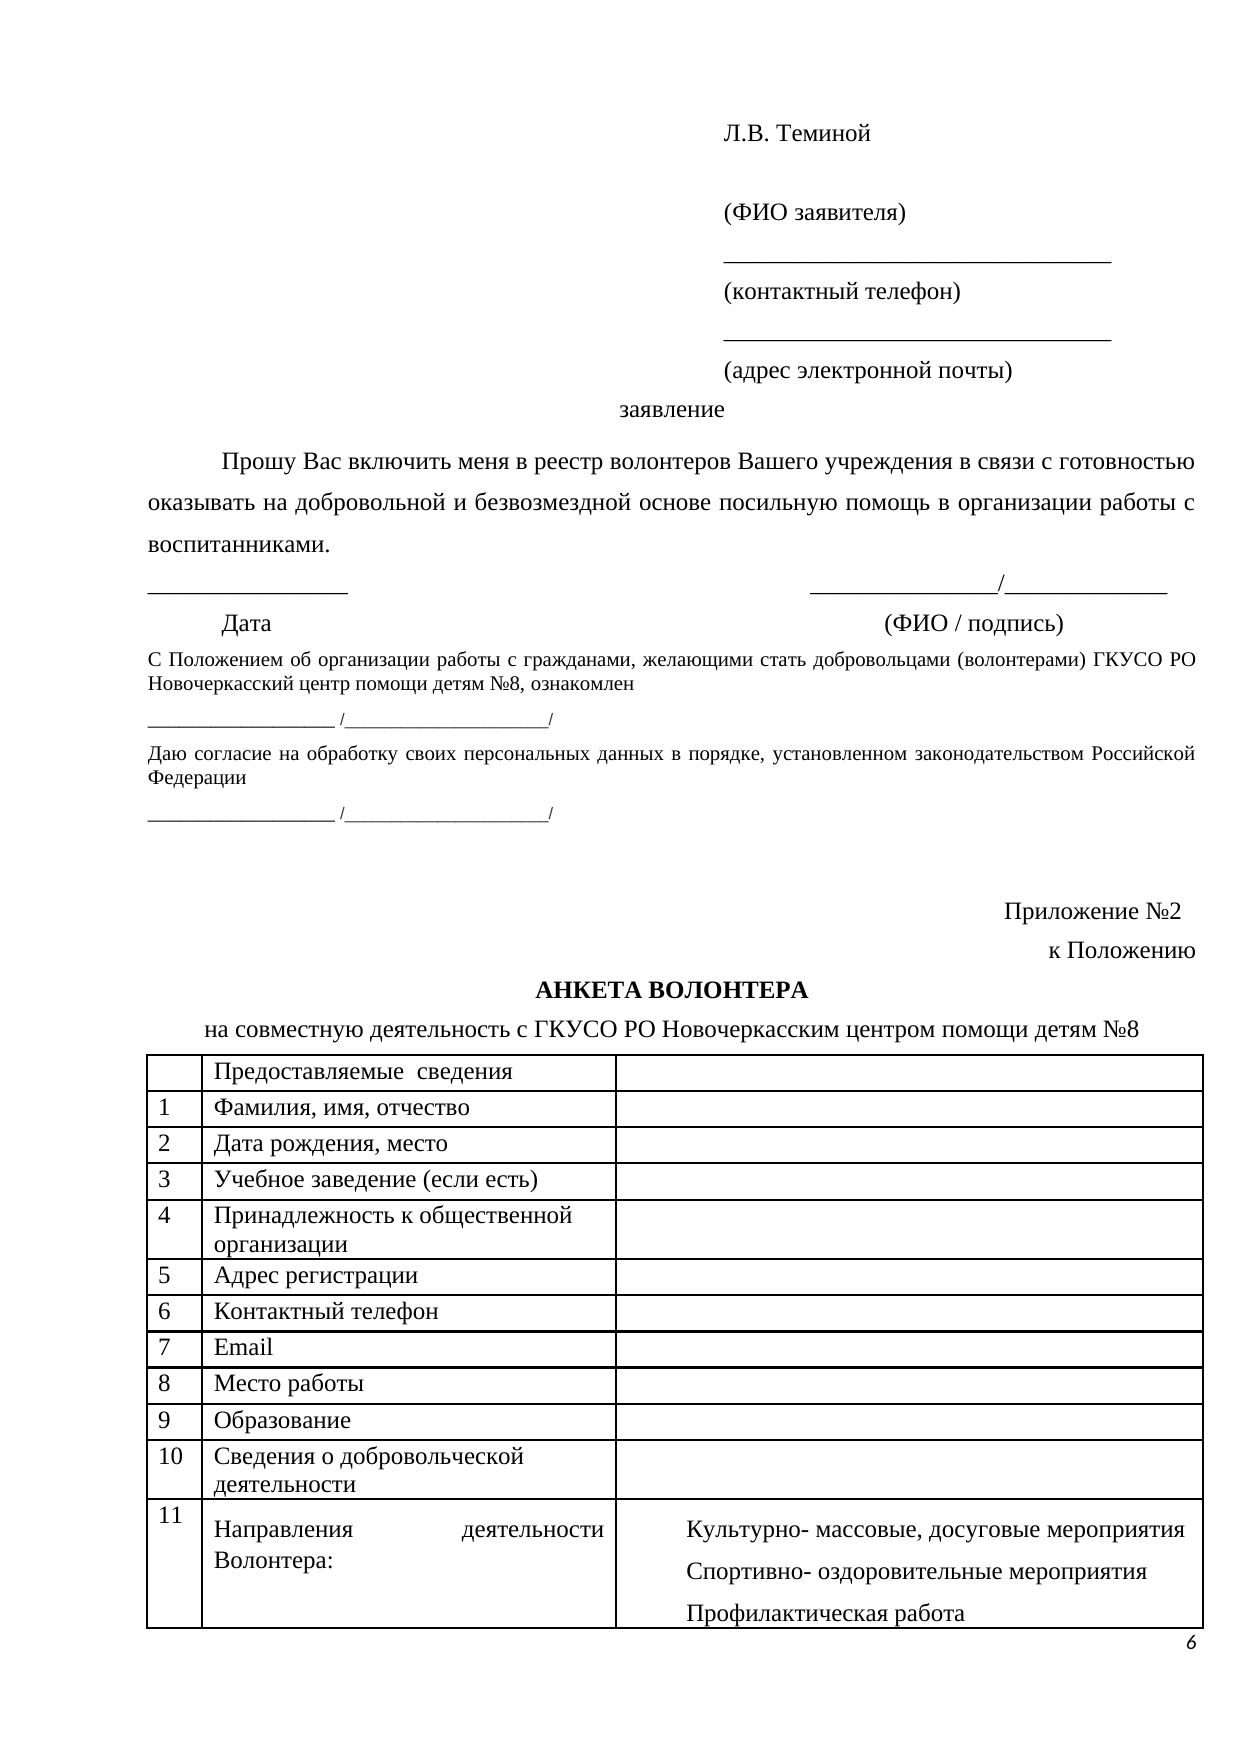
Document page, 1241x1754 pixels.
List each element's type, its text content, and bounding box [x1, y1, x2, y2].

text Дата (ФИО / подпись) [148, 608, 1196, 636]
table_cell [617, 1260, 1202, 1294]
text заявление [148, 394, 1196, 423]
table_cell 11 [148, 1500, 201, 1627]
table_cell Фамилия, имя, отчество [203, 1092, 615, 1126]
table_header Предоставляемые сведения [203, 1056, 615, 1090]
table_cell [617, 1405, 1202, 1439]
table_cell 1 [148, 1092, 201, 1126]
table_cell Контактный телефон [203, 1296, 615, 1330]
text _______________________________ [148, 237, 1196, 265]
text ________________ _______________/_____________ [148, 568, 1196, 597]
table_cell [617, 1164, 1202, 1198]
table_cell Место работы [203, 1369, 615, 1403]
table_cell [617, 1128, 1202, 1162]
table_cell [617, 1296, 1202, 1330]
text Прошу Вас включить меня в реестр волонтеров Вашего учреждения в связи с готовностью оказывать на добровольной и безвозмездной основе посильную помощь в организации работы с воспитанниками. [148, 434, 1196, 557]
table_cell [617, 1441, 1202, 1498]
text _______________________________ [148, 316, 1196, 344]
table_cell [203, 1500, 615, 1627]
table_cell 2 [148, 1128, 201, 1162]
text __________________ /______________________/ [148, 706, 1196, 730]
table_cell 6 [148, 1296, 201, 1330]
table_cell 8 [148, 1369, 201, 1403]
table_cell [617, 1092, 1202, 1126]
table_cell Учебное заведение (если есть) [203, 1164, 615, 1198]
table_cell Адрес регистрации [203, 1260, 615, 1294]
text (адрес электронной почты) [148, 355, 1196, 384]
table_cell [617, 1201, 1202, 1258]
table_cell 10 [148, 1441, 201, 1498]
text С Положением об организации работы с гражданами, желающими стать добровольцами (волонтерами) ГКУСО РО Новочеркасский центр помощи детям №8, ознакомлен [148, 647, 1196, 695]
text на совместную деятельность с ГКУСО РО Новочеркасским центром помощи детям №8 [148, 1014, 1196, 1043]
text __________________ /______________________/ [148, 799, 1196, 824]
table_cell Дата рождения, место [203, 1128, 615, 1162]
table_cell 5 [148, 1260, 201, 1294]
table_header [617, 1056, 1202, 1090]
text (контактный телефон) [148, 276, 1196, 305]
text Даю согласие на обработку своих персональных данных в порядке, установленном законодательством Российской Федерации [148, 741, 1196, 789]
table_cell 3 [148, 1164, 201, 1198]
table_cell [617, 1369, 1202, 1403]
text Приложение №2 [148, 896, 1196, 925]
table_cell 9 [148, 1405, 201, 1439]
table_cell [617, 1500, 1202, 1627]
table_cell Принадлежность к общественной организации [203, 1201, 615, 1258]
table_cell Сведения о добровольческой деятельности [203, 1441, 615, 1498]
text Л.В. Теминой [148, 118, 1196, 147]
text к Положению [148, 935, 1196, 964]
table_cell 4 [148, 1201, 201, 1258]
text АНКЕТА ВОЛОНТЕРА [148, 975, 1196, 1004]
table_cell Образование [203, 1405, 615, 1439]
table_cell 7 [148, 1333, 201, 1366]
table_header [148, 1056, 201, 1090]
table_cell Email [203, 1333, 615, 1366]
text (ФИО заявителя) [148, 197, 1196, 226]
table_cell [617, 1333, 1202, 1366]
